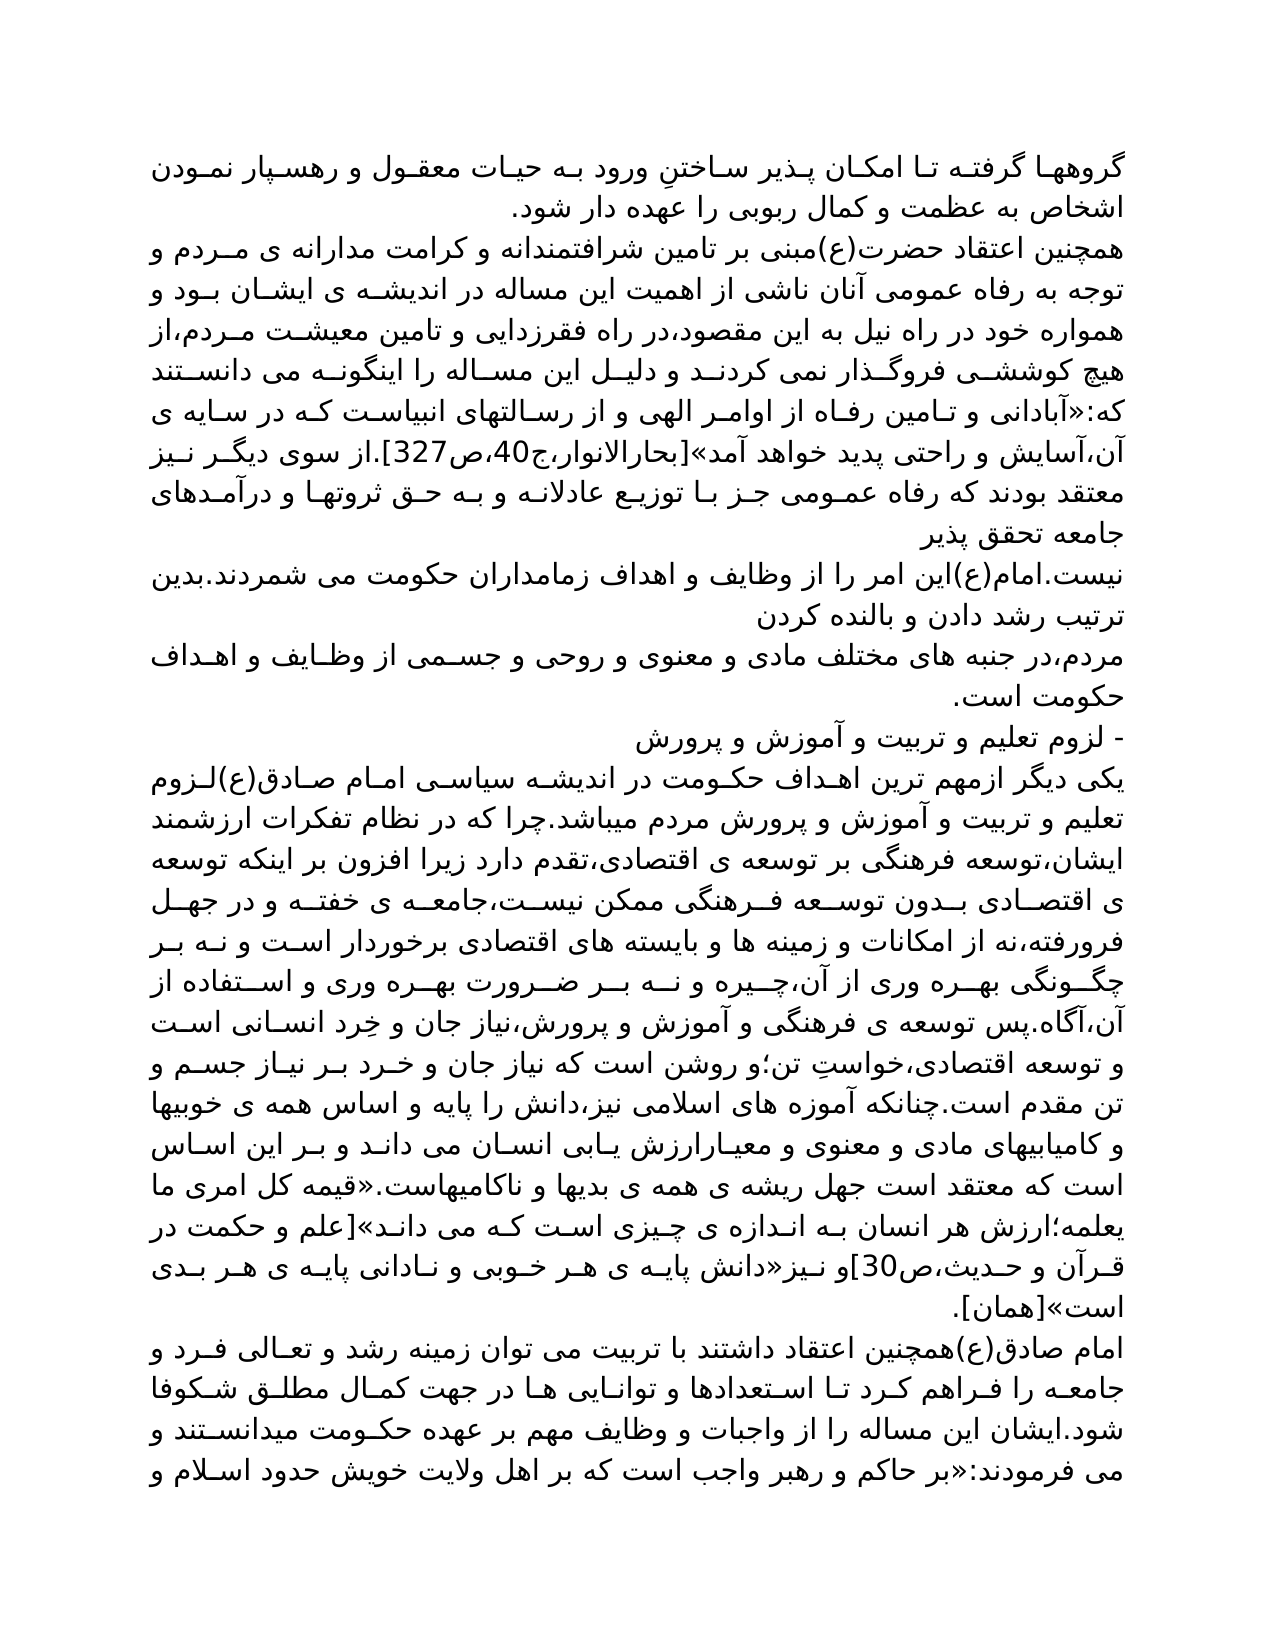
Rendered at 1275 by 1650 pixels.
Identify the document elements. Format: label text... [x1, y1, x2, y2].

text یکی دیگر ازمهم ترین اهداف حکومت در اندیشه سیاسی امام صادق(ع)لزوم تعلیم و تربیت و آموزش و پرورش مردم میباشد.چرا که در نظام تفکرات ارزشمند ایشان،توسعه فرهنگی بر توسعه ی اقتصادی،تقدم دارد زیرا افزون بر اینکه توسعه ی اقتصادی بدون توسعه فرهنگی ممکن نیست،جامعه ی خفته و در جهل فرورفته،نه از امکانات و زمینه ها و بایسته های اقتصادی برخوردار است و نه بر چگونگی بهره وری از آن،چیره و نه بر ضرورت بهره وری و استفاده از آن،آگاه.پس توسعه ی فرهنگی و آموزش و پرورش،نیاز جان و خِرد انسانی است و توسعه اقتصادی،خواستِ تن؛و روشن است که نیاز جان و خرد بر نیاز جسم و تن مقدم است.چنانکه آموزه های اسلامی نیز،دانش را پایه و اساس همه ی خوبیها و کامیابیهای مادی و معنوی و معیارارزش یابی انسان می داند و بر این اساس است که معتقد است جهل ریشه ی همه ی بدیها و ناکامیهاست.«قیمه کل امری ما یعلمه؛ارزش هر انسان به اندازه ی چیزی است که می داند»[علم و حکمت در قرآن و حدیث،ص30]و نیز«دانش پایه ی هر خوبی و نادانی پایه ی هر بدی است»[همان]. [150, 761, 1125, 1324]
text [150, 150, 1125, 225]
text - لزوم تعلیم و تربیت و آموزش و پرورش [150, 720, 1125, 754]
text نیست.امام(ع)این امر را از وظایف و اهداف زمامداران حکومت می شمردند.بدین ترتیب رشد دادن و بالنده کردن [150, 557, 1125, 632]
text مردم،در جنبه های مختلف مادی و معنوی و روحی و جسمی از وظایف و اهداف حکومت است. [150, 639, 1125, 713]
text همچنین اعتقاد حضرت(ع)مبنی بر تامین شرافتمندانه و کرامت مدارانه ی مردم و توجه به رفاه عمومی آنان ناشی از اهمیت این مساله در اندیشه ی ایشان بود و همواره خود در راه نیل به این مقصود،در راه فقرزدایی و تامین معیشت مردم،از هیچ کوششی فروگذار نمی کردند و دلیل این مساله را اینگونه می دانستند که:«آبادانی و تامین رفاه از اوامر الهی و از رسالتهای انبیاست که در سایه ی آن،آسایش و راحتی پدید خواهد آمد»[بحارالانوار،ج40،ص327].از سوی دیگر نیز معتقد بودند که رفاه عمومی جز با توزیع عادلانه و به حق ثروتها و درآمدهای جامعه تحقق پذیر [150, 231, 1125, 551]
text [150, 1331, 1125, 1487]
